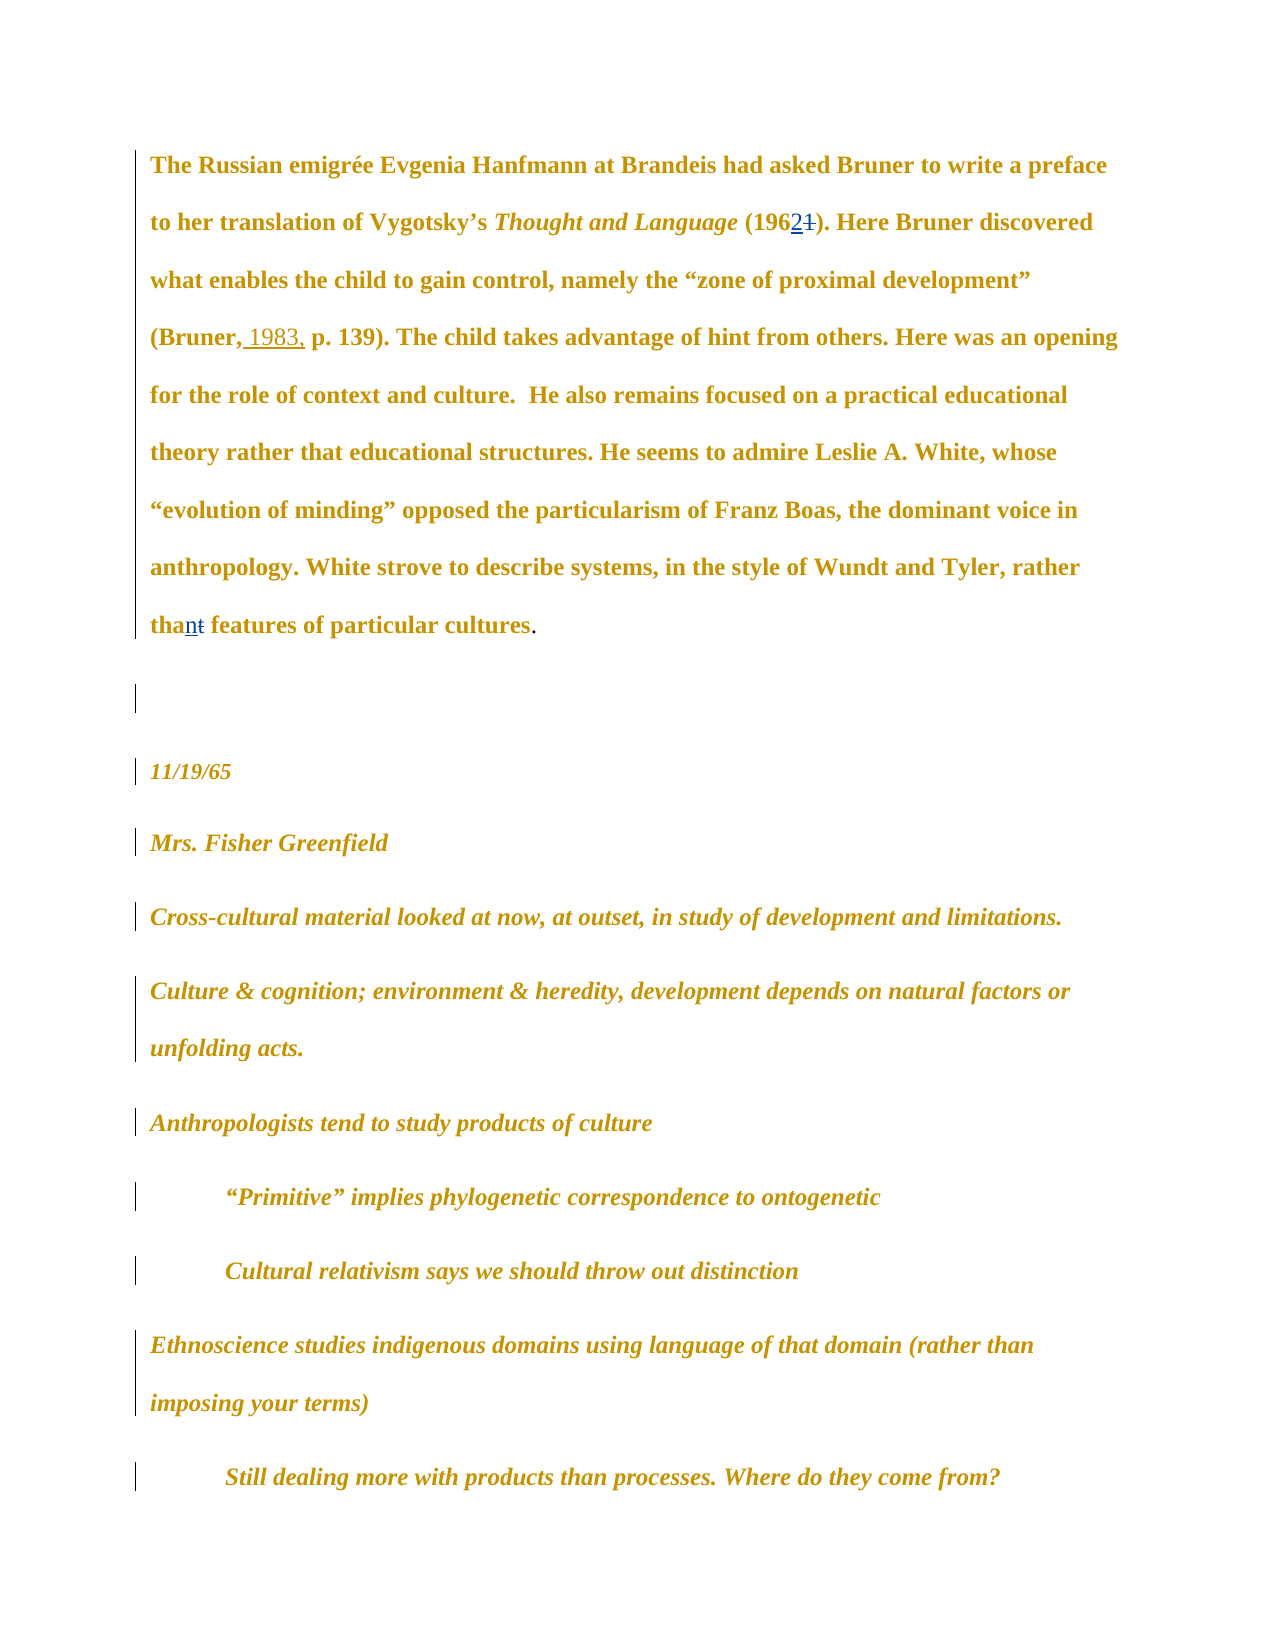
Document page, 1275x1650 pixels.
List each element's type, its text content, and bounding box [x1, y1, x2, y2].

text Cross-cultural material looked at now, at outset, in study of development and limitations. [150, 902, 1125, 931]
text 11/19/65 [150, 758, 1125, 785]
text Mrs. Fisher Greenfield [150, 828, 1125, 856]
text Ethnoscience studies indigenous domains using language of that domain (rather than imposing your terms) [150, 1330, 1125, 1416]
text Cultural relativism says we should throw out distinction [150, 1256, 1125, 1285]
text Anthropologists tend to study products of culture [150, 1108, 1125, 1136]
text “Primitive” implies phylogenetic correspondence to ontogenetic [150, 1182, 1125, 1211]
text The Russian emigrée Evgenia Hanfmann at Brandeis had asked Bruner to write a preface to her translation of Vygotsky’s Thought and Language (196). Here Bruner discovered what enables the child to gain control, namely the “zone of proximal development” (Bruner, p. 139). The child takes advantage of hint from others. Here was an opening for the role of context and culture. He also remains focused on a practical educational theory rather that educational structures. He seems to admire Leslie A. White, whose “evolution of minding” opposed the particularism of Franz Boas, the dominant voice in anthropology. White strove to describe systems, in the style of Wundt and Tyler, rather tha features of particular cultures. [150, 150, 1125, 639]
text Still dealing more with products than processes. Where do they come from? [150, 1462, 1125, 1491]
text Culture & cognition; environment & heredity, development depends on natural factors or unfolding acts. [150, 976, 1125, 1062]
